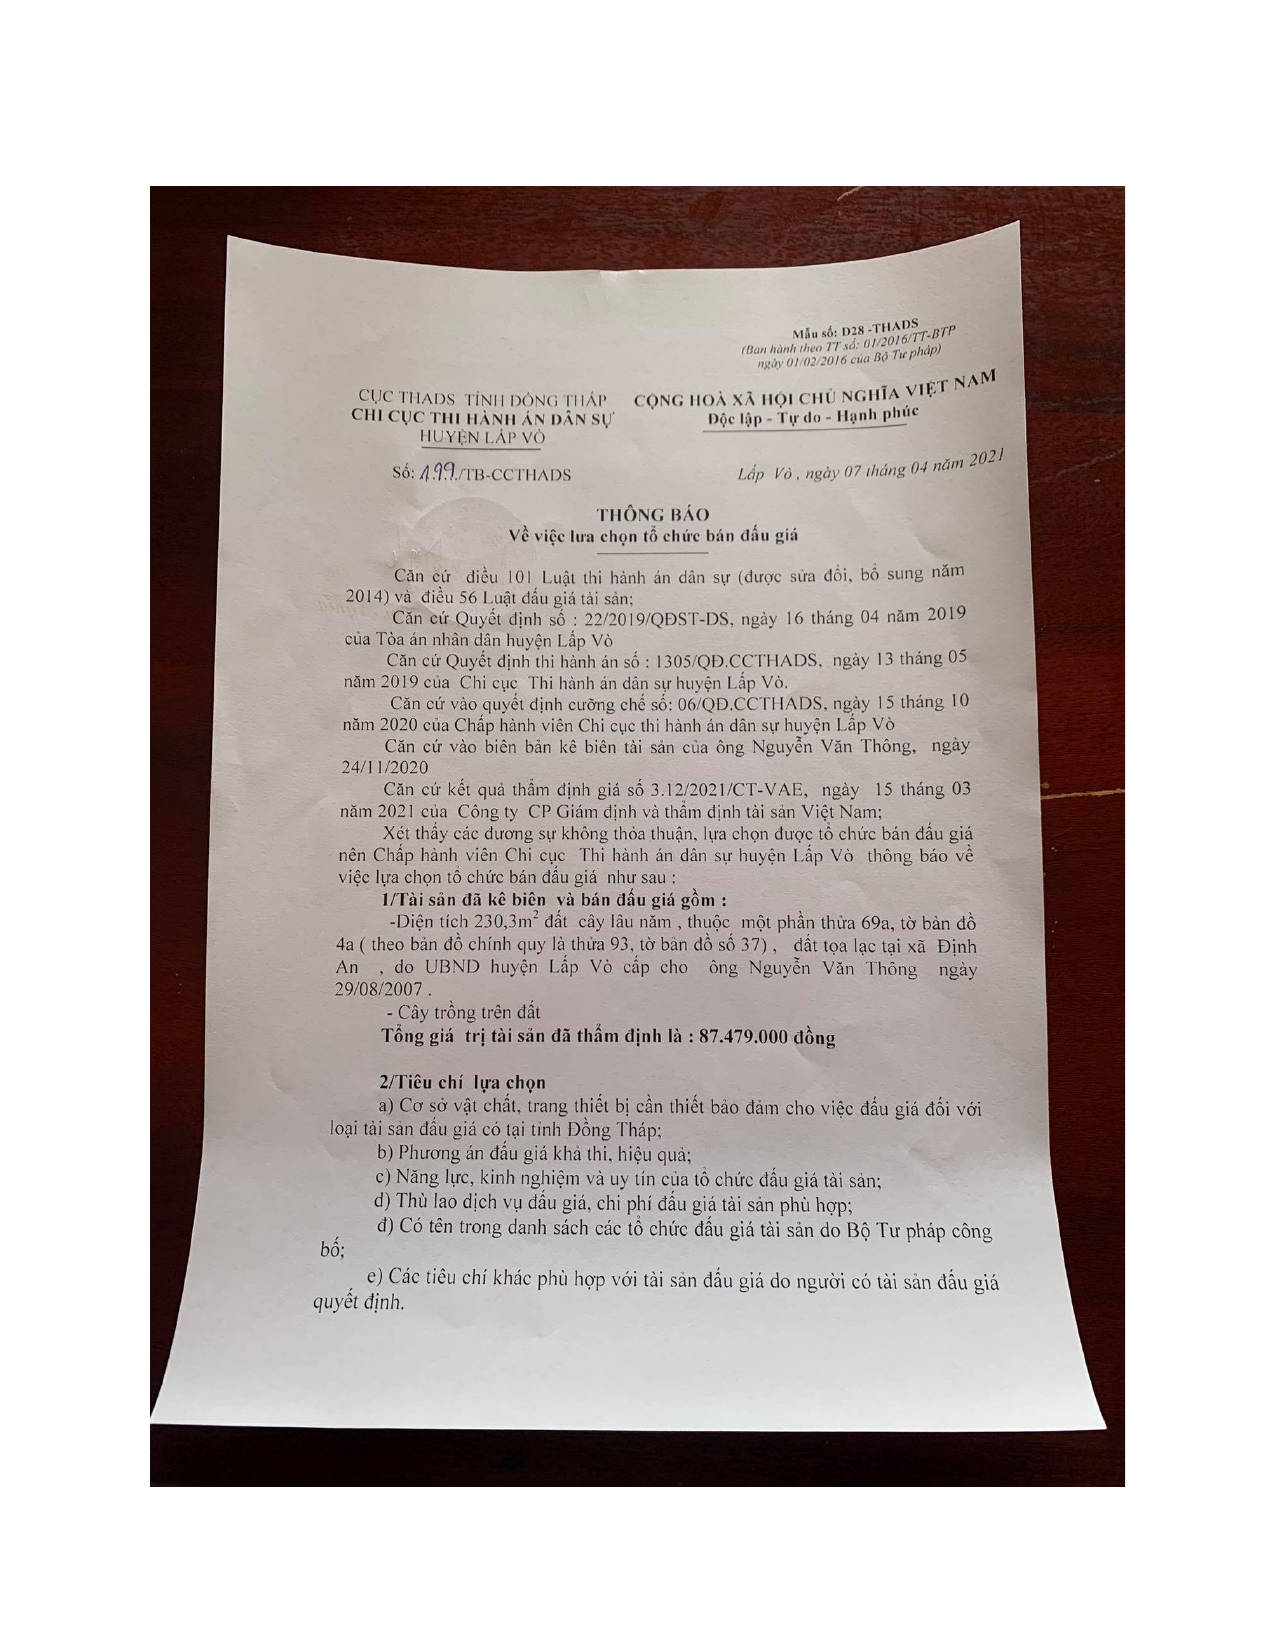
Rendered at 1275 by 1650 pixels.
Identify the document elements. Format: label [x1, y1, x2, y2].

picture [150, 186, 1125, 1487]
